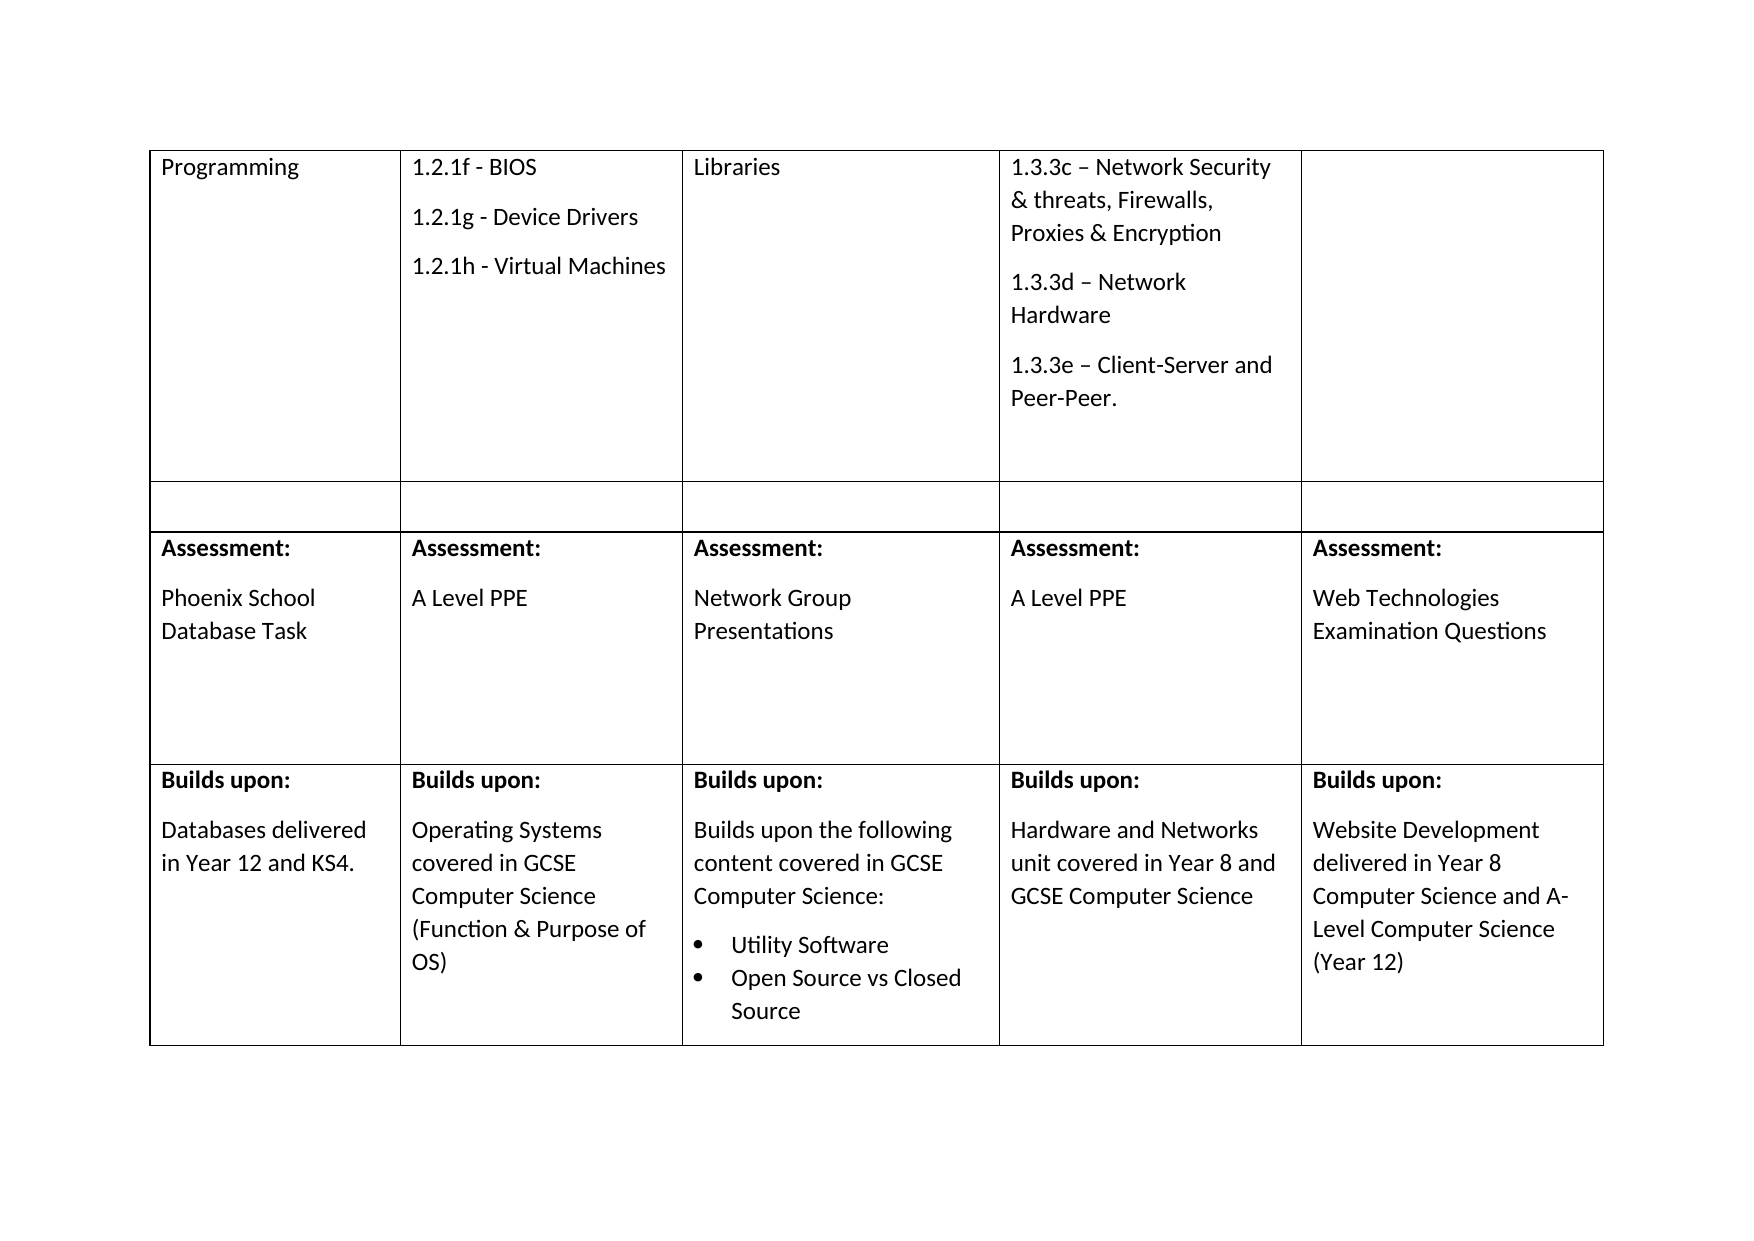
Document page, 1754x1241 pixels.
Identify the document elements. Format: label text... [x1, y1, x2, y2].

table_cell Assessment: A Level PPE [1000, 533, 1301, 764]
table_cell [1000, 482, 1301, 531]
table_cell Assessment: Web Technologies Examination Questions [1302, 533, 1603, 764]
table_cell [683, 151, 999, 481]
table_cell [683, 482, 999, 531]
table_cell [1000, 765, 1301, 1045]
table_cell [683, 765, 999, 1045]
table_cell [1302, 482, 1603, 531]
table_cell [1302, 151, 1603, 481]
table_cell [1000, 151, 1301, 481]
table_cell Assessment: A Level PPE [401, 533, 682, 764]
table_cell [151, 765, 400, 1045]
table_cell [151, 151, 400, 481]
table_cell [401, 482, 682, 531]
table_cell Assessment: Network Group Presentations [683, 533, 999, 764]
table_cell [401, 765, 682, 1045]
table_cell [401, 151, 682, 481]
table_cell [151, 482, 400, 531]
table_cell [1302, 765, 1603, 1045]
table_cell Assessment: Phoenix School Database Task [151, 533, 400, 764]
